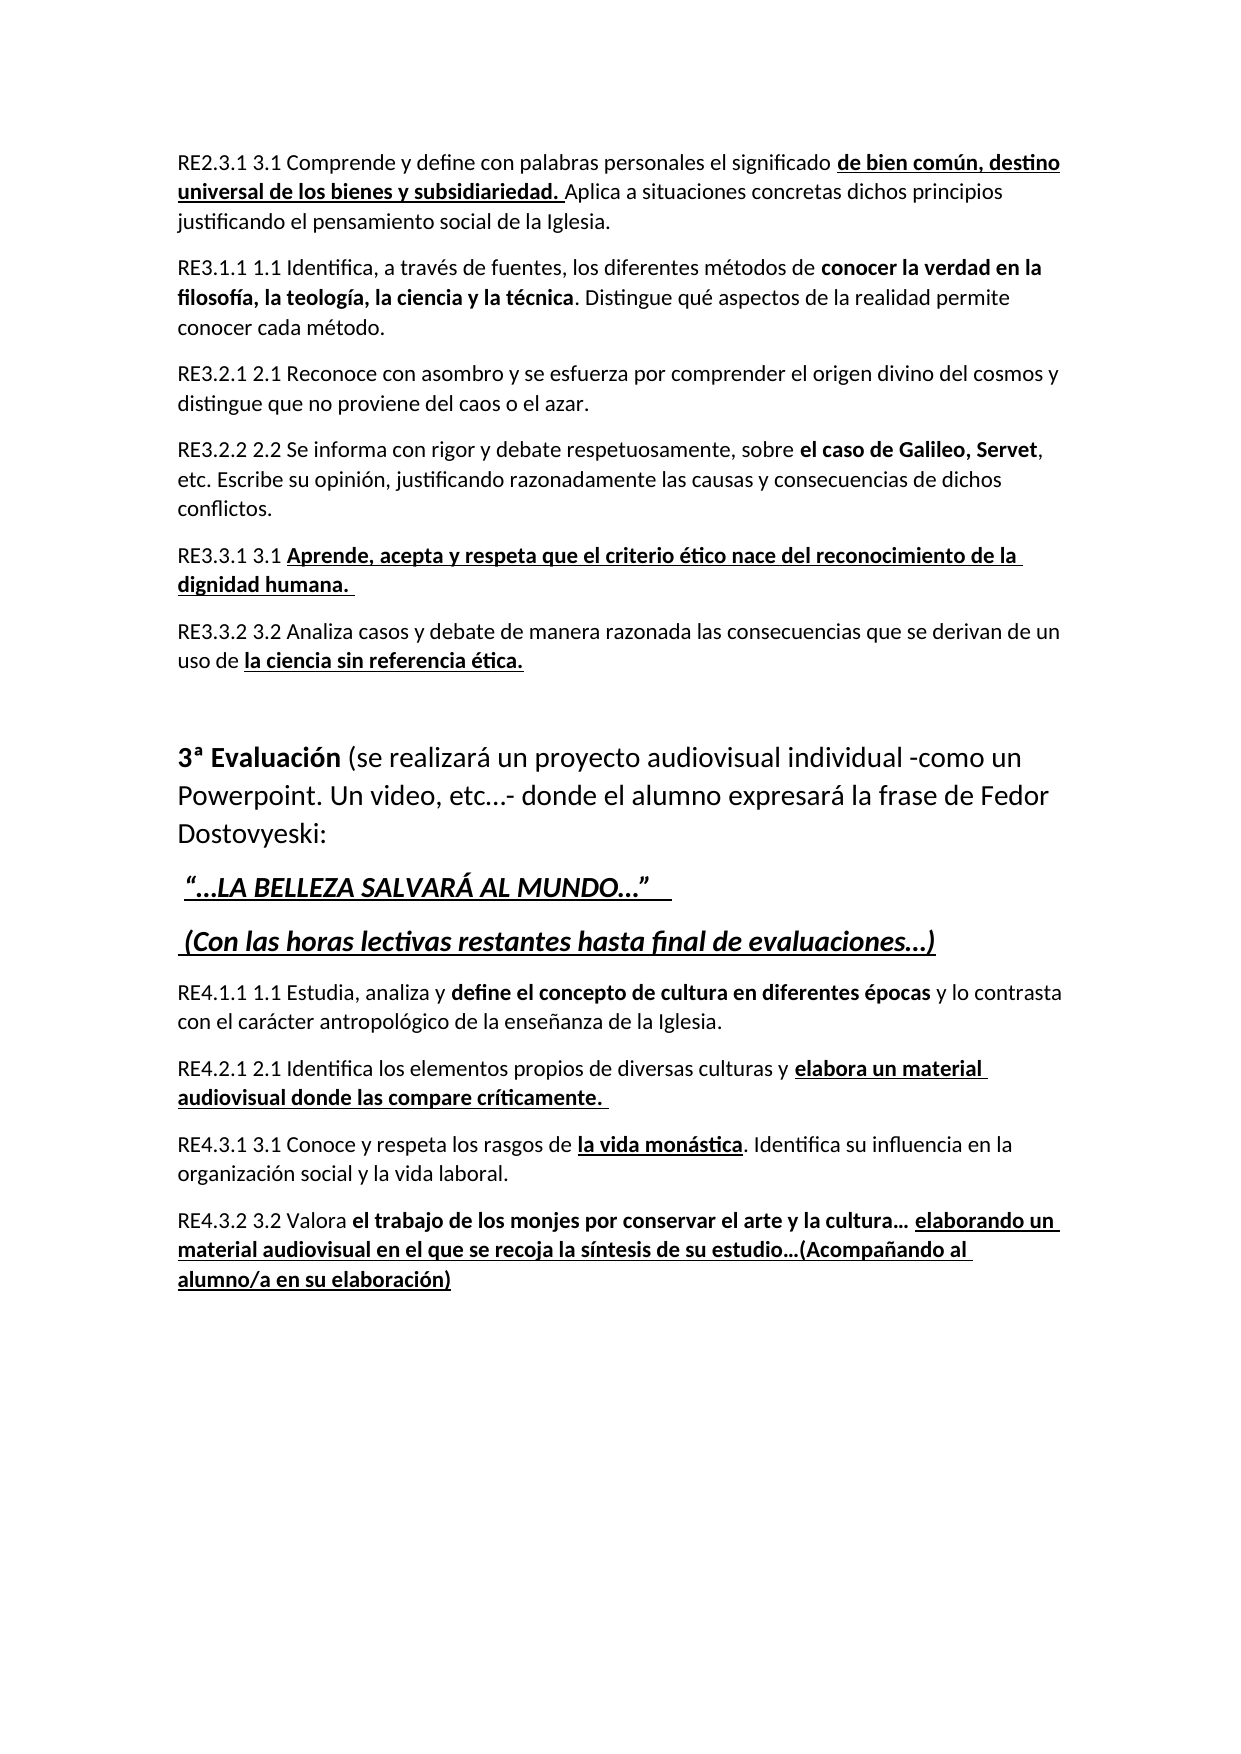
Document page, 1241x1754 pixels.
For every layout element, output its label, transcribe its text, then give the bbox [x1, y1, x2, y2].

text RE3.2.2 2.2 Se informa con rigor y debate respetuosamente, sobre el caso de Galileo, Servet, etc. Escribe su opinión, justificando razonadamente las causas y consecuencias de dichos conflictos. [177, 435, 1063, 522]
text “…LA BELLEZA SALVARÁ AL MUNDO…” [177, 869, 1063, 905]
text RE3.1.1 1.1 Identifica, a través de fuentes, los diferentes métodos de conocer la verdad en la filosofía, la teología, la ciencia y la técnica. Distingue qué aspectos de la realidad permite conocer cada método. [177, 253, 1063, 341]
text RE4.3.2 3.2 Valora el trabajo de los monjes por conservar el arte y la cultura… elaborando un material audiovisual en el que se recoja la síntesis de su estudio…(Acompañando al alumno/a en su elaboración) [177, 1206, 1063, 1293]
text RE4.3.1 3.1 Conoce y respeta los rasgos de la vida monástica. Identifica su influencia en la organización social y la vida laboral. [177, 1130, 1063, 1188]
text RE4.1.1 1.1 Estudia, analiza y define el concepto de cultura en diferentes épocas y lo contrasta con el carácter antropológico de la enseñanza de la Iglesia. [177, 978, 1063, 1036]
text RE2.3.1 3.1 Comprende y define con palabras personales el significado de bien común, destino universal de los bienes y subsidiariedad. Aplica a situaciones concretas dichos principios justificando el pensamiento social de la Iglesia. [177, 148, 1063, 235]
text RE3.2.1 2.1 Reconoce con asombro y se esfuerza por comprender el origen divino del cosmos y distingue que no proviene del caos o el azar. [177, 359, 1063, 417]
text (Con las horas lectivas restantes hasta final de evaluaciones…) [177, 923, 1063, 959]
text RE4.2.1 2.1 Identifica los elementos propios de diversas culturas y elabora un material audiovisual donde las compare críticamente. [177, 1054, 1063, 1112]
text RE3.3.1 3.1 Aprende, acepta y respeta que el criterio ético nace del reconocimiento de la dignidad humana. [177, 541, 1063, 598]
text RE3.3.2 3.2 Analiza casos y debate de manera razonada las consecuencias que se derivan de un uso de la ciencia sin referencia ética. [177, 617, 1063, 674]
text 3ª Evaluación (se realizará un proyecto audiovisual individual -como un Powerpoint. Un video, etc…- donde el alumno expresará la frase de Fedor Dostovyeski: [177, 739, 1063, 850]
